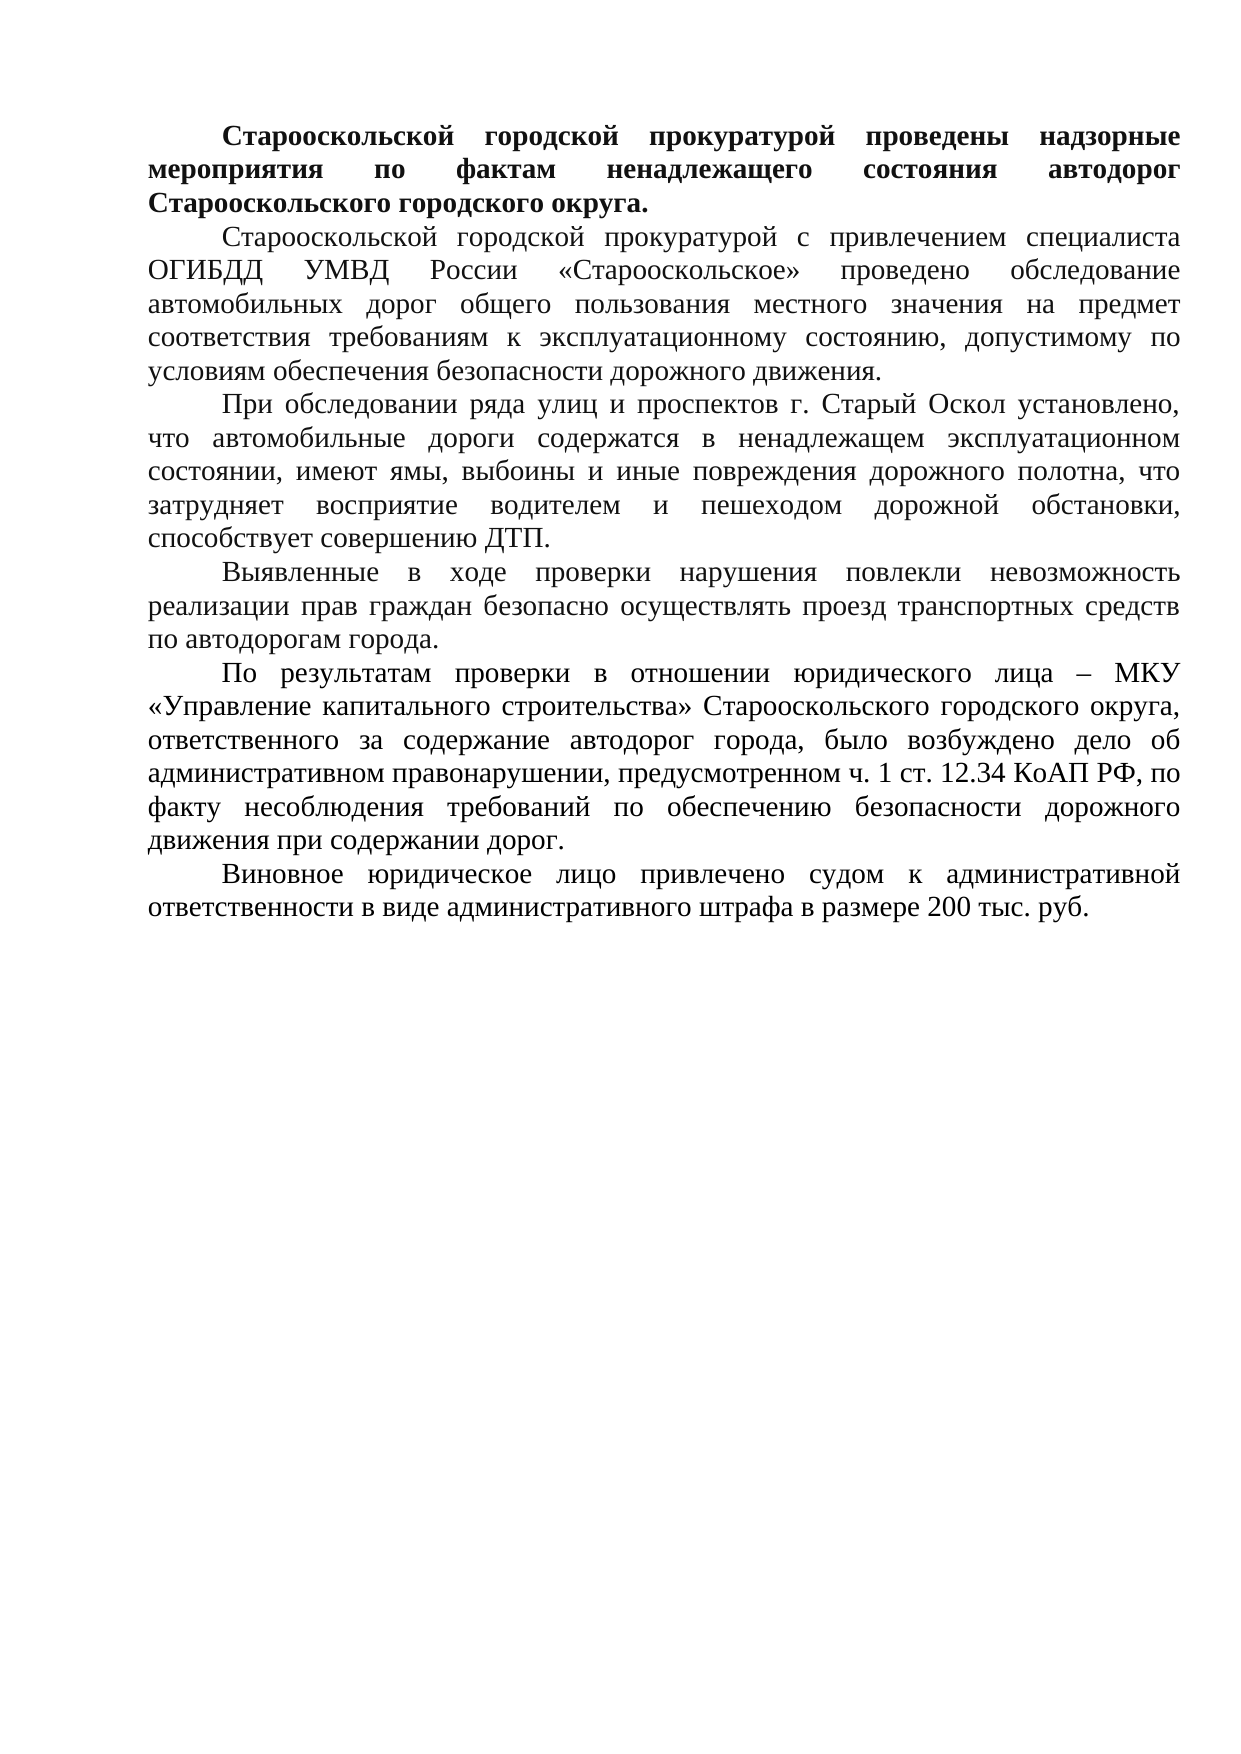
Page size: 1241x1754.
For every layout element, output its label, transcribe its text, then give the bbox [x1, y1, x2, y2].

text Старооскольской городской прокуратурой с привлечением специалиста ОГИБДД УМВД России «Старооскольское» проведено обследование автомобильных дорог общего пользования местного значения на предмет соответствия требованиям к эксплуатационному состоянию, допустимому по условиям обеспечения безопасности дорожного движения. [148, 219, 1181, 386]
text Выявленные в ходе проверки нарушения повлекли невозможность реализации прав граждан безопасно осуществлять проезд транспортных средств по автодорогам города. [148, 554, 1181, 655]
text По результатам проверки в отношении юридического лица – МКУ «Управление капитального строительства» Старооскольского городского округа, ответственного за содержание автодорог города, было возбуждено дело об административном правонарушении, предусмотренном ч. 1 ст. 12.34 КоАП РФ, по факту несоблюдения требований по обеспечению безопасности дорожного движения при содержании дорог. [148, 655, 1181, 856]
text Старооскольской городской прокуратурой проведены надзорные мероприятия по фактам ненадлежащего состояния автодорог Старооскольского городского округа. [148, 118, 1181, 219]
text Виновное юридическое лицо привлечено судом к административной ответственности в виде административного штрафа в размере 200 тыс. руб. [148, 856, 1181, 923]
text При обследовании ряда улиц и проспектов г. Старый Оскол установлено, что автомобильные дороги содержатся в ненадлежащем эксплуатационном состоянии, имеют ямы, выбоины и иные повреждения дорожного полотна, что затрудняет восприятие водителем и пешеходом дорожной обстановки, способствует совершению ДТП. [148, 386, 1181, 554]
